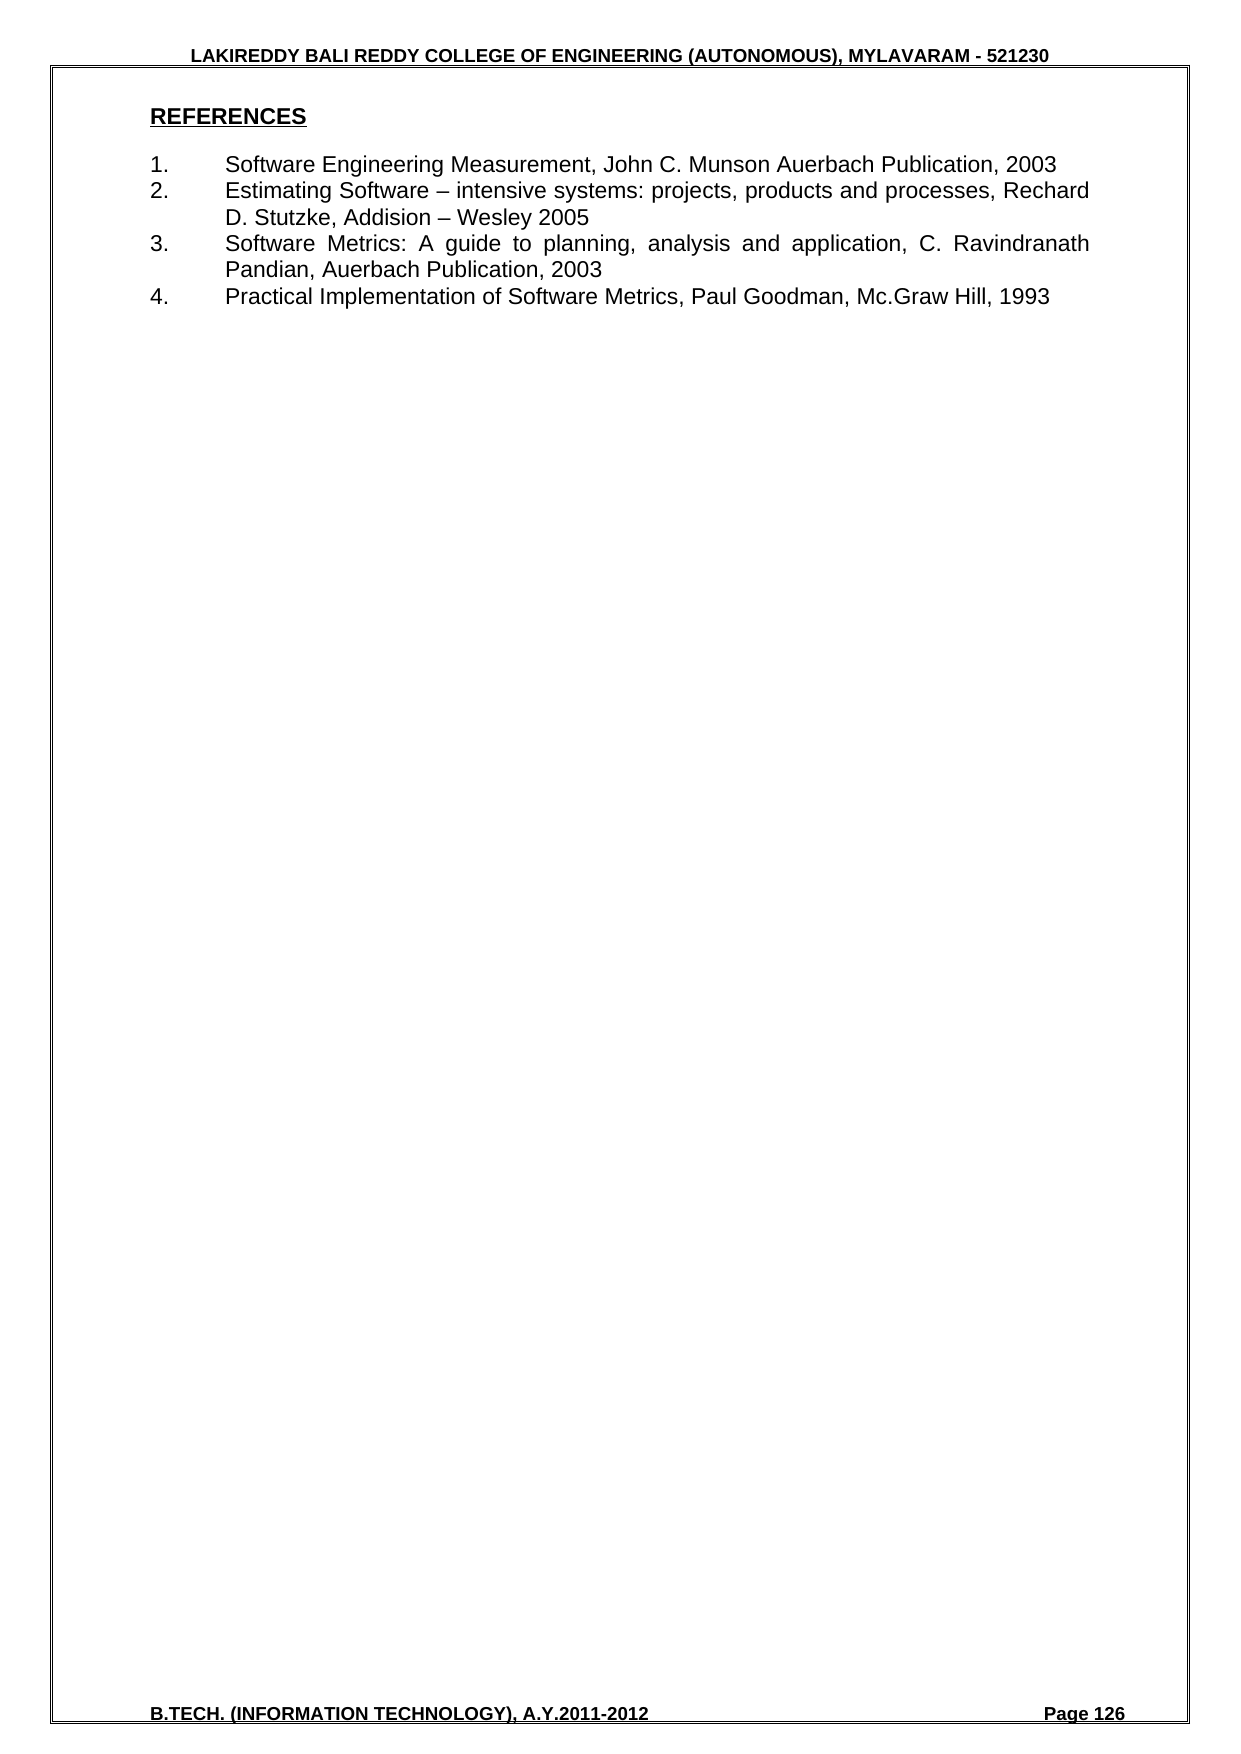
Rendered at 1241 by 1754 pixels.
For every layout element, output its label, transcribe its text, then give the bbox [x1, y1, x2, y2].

text 1. Software Engineering Measurement, John C. Munson Auerbach Publication, 2003 [150, 151, 1090, 177]
text 4. Practical Implementation of Software Metrics, Paul Goodman, Mc.Graw Hill, 1993 [150, 283, 1090, 309]
text REFERENCES [150, 103, 1090, 129]
text 2. Estimating Software – intensive systems: projects, products and processes, Rechard D. Stutzke, Addision – Wesley 2005 [150, 177, 1090, 230]
text 3. Software Metrics: A guide to planning, analysis and application, C. Ravindranath Pandian, Auerbach Publication, 2003 [150, 230, 1090, 283]
